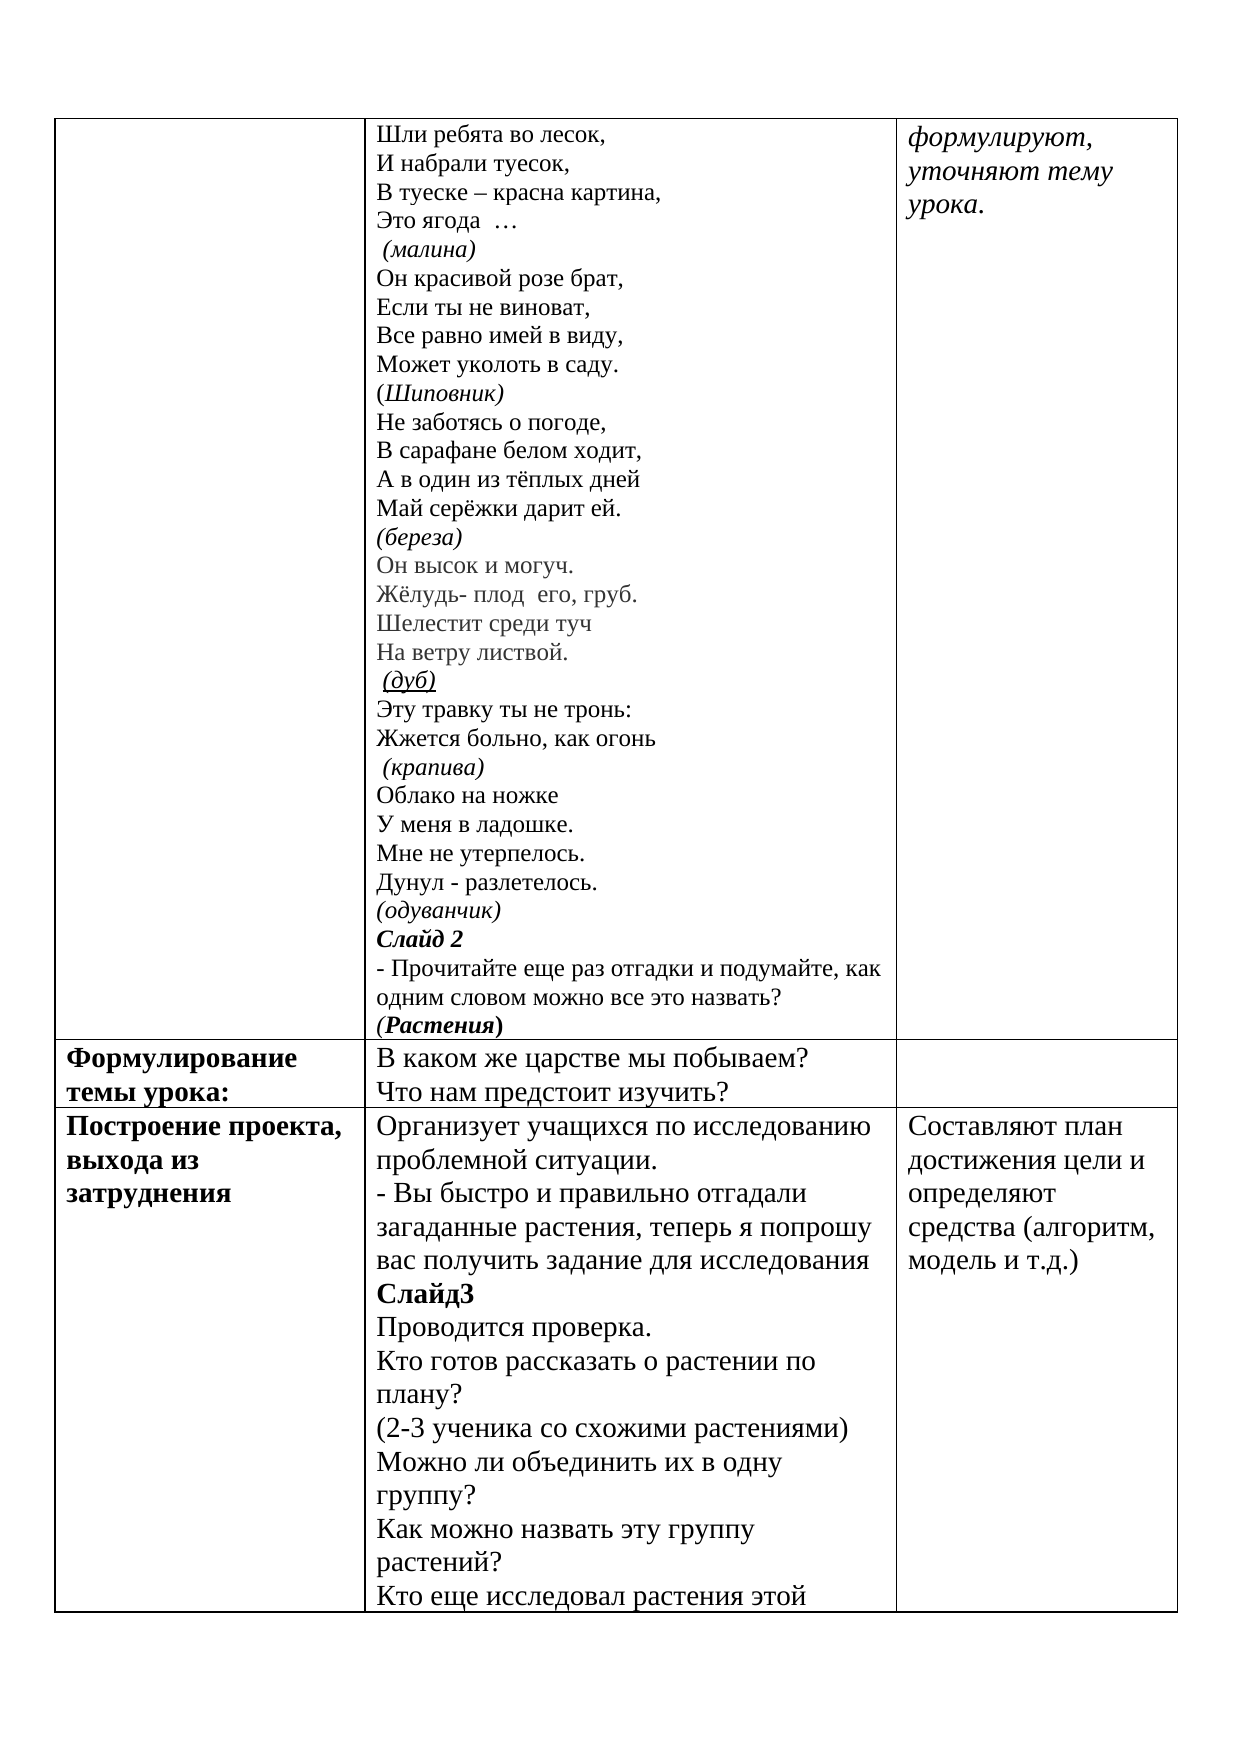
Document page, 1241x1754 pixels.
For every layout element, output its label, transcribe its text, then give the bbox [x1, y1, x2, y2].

table_cell [56, 119, 364, 1039]
table_cell [897, 1040, 1177, 1107]
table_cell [366, 119, 896, 1039]
table_cell В каком же царстве мы побываем? Что нам предстоит изучить? [366, 1040, 896, 1107]
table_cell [897, 1108, 1177, 1611]
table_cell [897, 119, 1177, 1039]
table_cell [56, 1108, 364, 1611]
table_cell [366, 1108, 896, 1611]
table_cell Формулирование темы урока: [56, 1040, 364, 1107]
